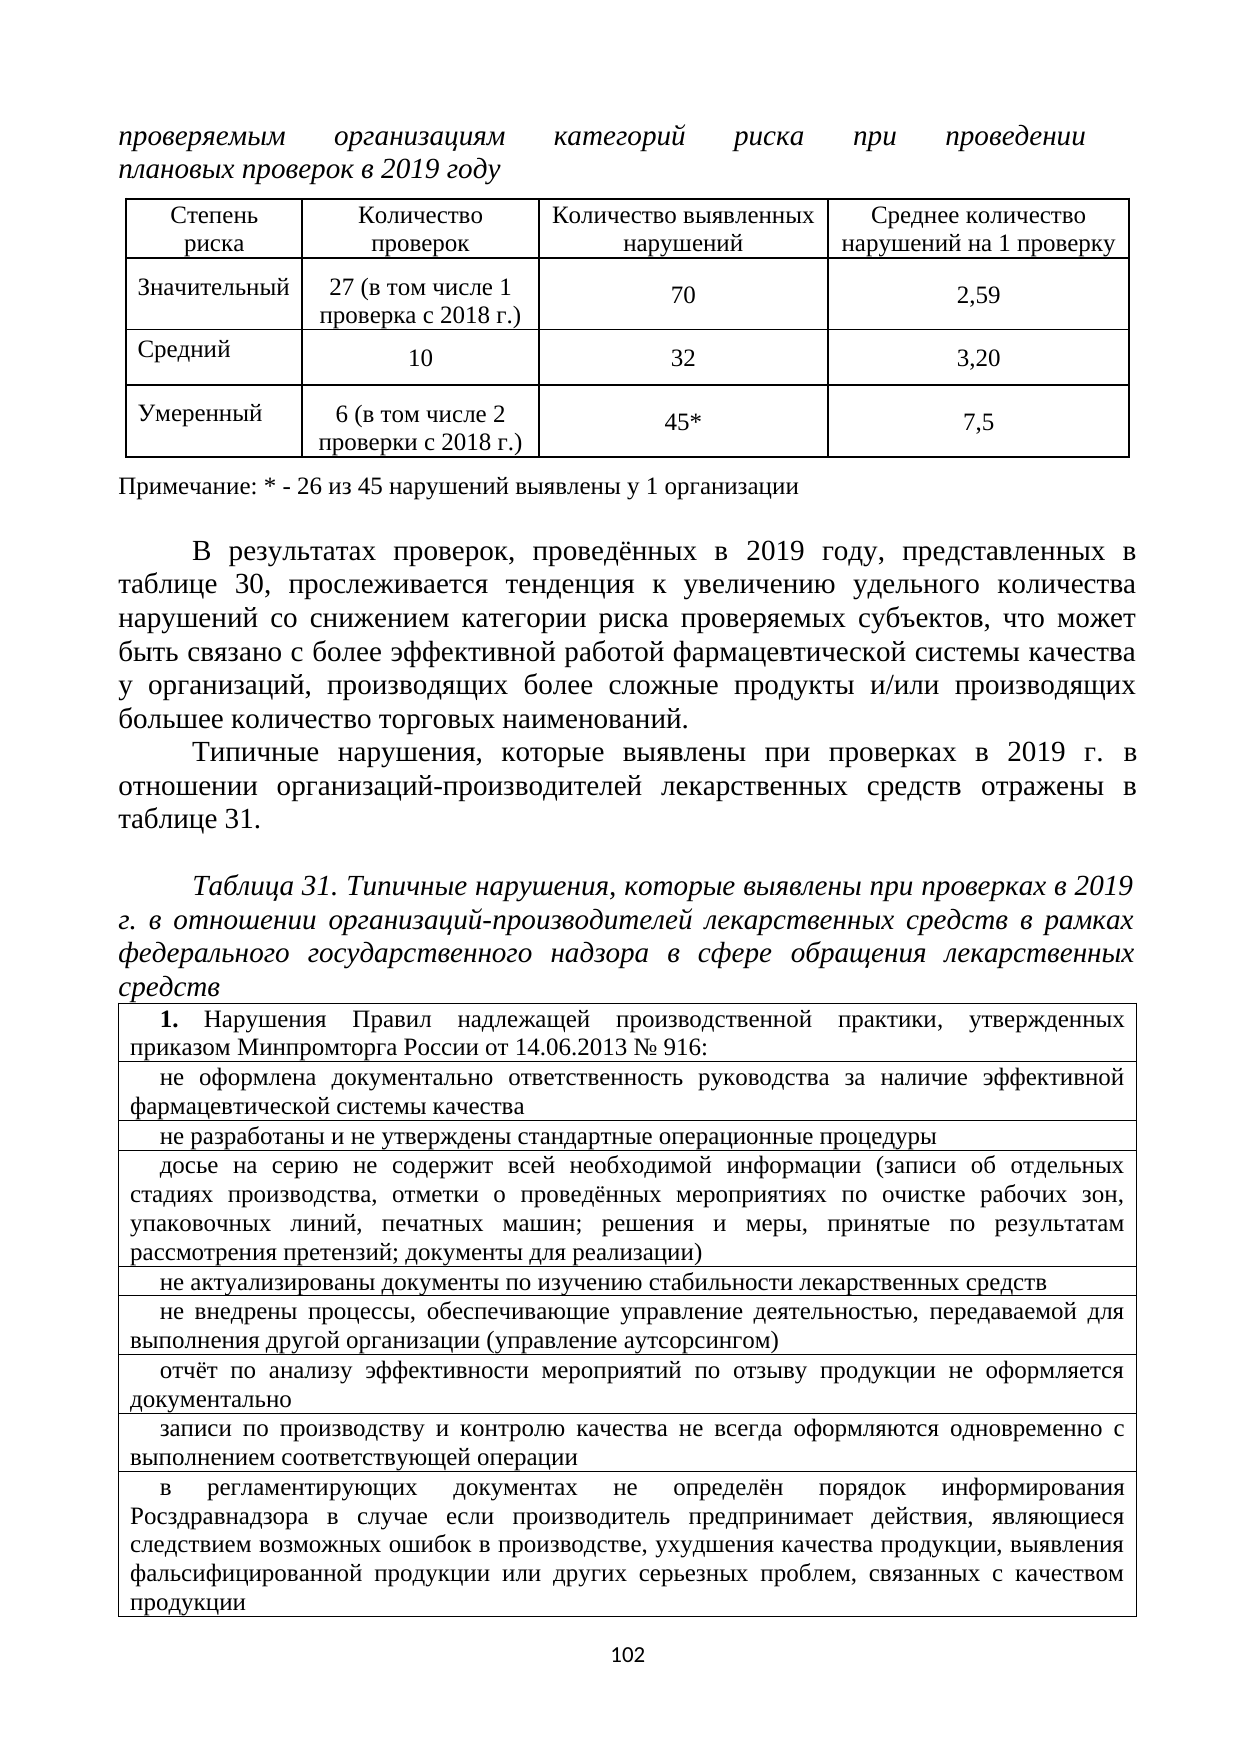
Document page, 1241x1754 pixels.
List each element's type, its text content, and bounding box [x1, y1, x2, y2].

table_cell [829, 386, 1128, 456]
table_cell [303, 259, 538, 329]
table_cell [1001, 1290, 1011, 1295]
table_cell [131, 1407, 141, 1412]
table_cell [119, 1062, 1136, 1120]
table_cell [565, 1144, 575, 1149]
text Примечание: * - 26 из 45 нарушений выявлены у 1 организации [118, 471, 1137, 499]
text В результатах проверок, проведённых в 2019 году, представленных в таблице 30, прослеживается тенденция к увеличению удельного количества нарушений со снижением категории риска проверяемых субъектов, что может быть связано с более эффективной работой фармацевтической системы качества у организаций, производящих более сложные продукты и/или производящих большее количество торговых наименований. [118, 533, 1137, 734]
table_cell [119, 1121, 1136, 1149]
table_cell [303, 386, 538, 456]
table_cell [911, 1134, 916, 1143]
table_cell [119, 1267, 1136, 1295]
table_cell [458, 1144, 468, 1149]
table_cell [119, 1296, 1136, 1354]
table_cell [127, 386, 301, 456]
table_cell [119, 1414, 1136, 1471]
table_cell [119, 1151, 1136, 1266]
text Таблица 31. Типичные нарушения, которые выявлены при проверках в 2019 г. в отношении организаций-производителей лекарственных средств в рамках федерального государственного надзора в сфере обращения лекарственных средств [118, 868, 1137, 1003]
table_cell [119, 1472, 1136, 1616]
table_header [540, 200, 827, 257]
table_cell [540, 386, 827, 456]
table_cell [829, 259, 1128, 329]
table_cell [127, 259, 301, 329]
text Типичные нарушения, которые выявлены при проверках в 2019 г. в отношении организаций-производителей лекарственных средств отражены в таблице 31. [118, 734, 1137, 835]
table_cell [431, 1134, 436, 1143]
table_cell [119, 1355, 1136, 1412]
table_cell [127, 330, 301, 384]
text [118, 118, 1137, 185]
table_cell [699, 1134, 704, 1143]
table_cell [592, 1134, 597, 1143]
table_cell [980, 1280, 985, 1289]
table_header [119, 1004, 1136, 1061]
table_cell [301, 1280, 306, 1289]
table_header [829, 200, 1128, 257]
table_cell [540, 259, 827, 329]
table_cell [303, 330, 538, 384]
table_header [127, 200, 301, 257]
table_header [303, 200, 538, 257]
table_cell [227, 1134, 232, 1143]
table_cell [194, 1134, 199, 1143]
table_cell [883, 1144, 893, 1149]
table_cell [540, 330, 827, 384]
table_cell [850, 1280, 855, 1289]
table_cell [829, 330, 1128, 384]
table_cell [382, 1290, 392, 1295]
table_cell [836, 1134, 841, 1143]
